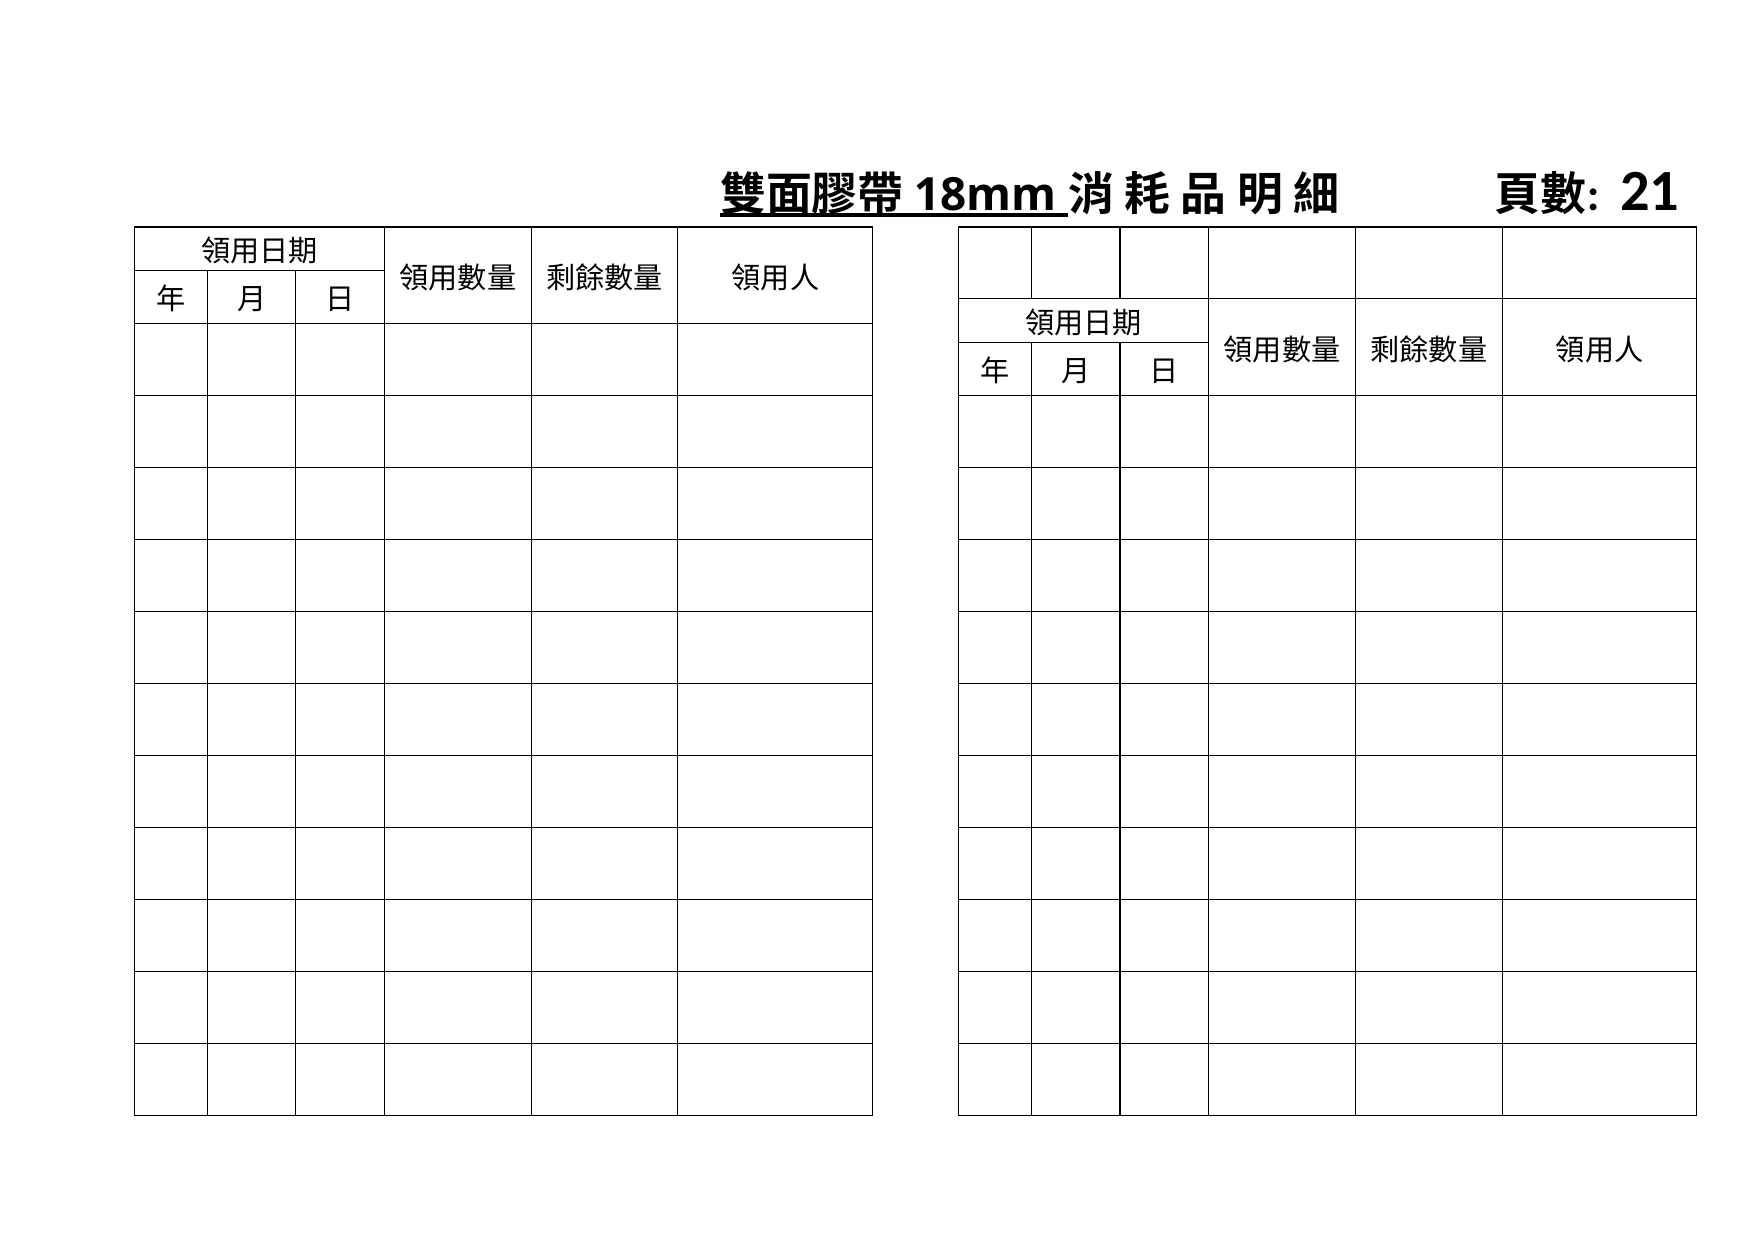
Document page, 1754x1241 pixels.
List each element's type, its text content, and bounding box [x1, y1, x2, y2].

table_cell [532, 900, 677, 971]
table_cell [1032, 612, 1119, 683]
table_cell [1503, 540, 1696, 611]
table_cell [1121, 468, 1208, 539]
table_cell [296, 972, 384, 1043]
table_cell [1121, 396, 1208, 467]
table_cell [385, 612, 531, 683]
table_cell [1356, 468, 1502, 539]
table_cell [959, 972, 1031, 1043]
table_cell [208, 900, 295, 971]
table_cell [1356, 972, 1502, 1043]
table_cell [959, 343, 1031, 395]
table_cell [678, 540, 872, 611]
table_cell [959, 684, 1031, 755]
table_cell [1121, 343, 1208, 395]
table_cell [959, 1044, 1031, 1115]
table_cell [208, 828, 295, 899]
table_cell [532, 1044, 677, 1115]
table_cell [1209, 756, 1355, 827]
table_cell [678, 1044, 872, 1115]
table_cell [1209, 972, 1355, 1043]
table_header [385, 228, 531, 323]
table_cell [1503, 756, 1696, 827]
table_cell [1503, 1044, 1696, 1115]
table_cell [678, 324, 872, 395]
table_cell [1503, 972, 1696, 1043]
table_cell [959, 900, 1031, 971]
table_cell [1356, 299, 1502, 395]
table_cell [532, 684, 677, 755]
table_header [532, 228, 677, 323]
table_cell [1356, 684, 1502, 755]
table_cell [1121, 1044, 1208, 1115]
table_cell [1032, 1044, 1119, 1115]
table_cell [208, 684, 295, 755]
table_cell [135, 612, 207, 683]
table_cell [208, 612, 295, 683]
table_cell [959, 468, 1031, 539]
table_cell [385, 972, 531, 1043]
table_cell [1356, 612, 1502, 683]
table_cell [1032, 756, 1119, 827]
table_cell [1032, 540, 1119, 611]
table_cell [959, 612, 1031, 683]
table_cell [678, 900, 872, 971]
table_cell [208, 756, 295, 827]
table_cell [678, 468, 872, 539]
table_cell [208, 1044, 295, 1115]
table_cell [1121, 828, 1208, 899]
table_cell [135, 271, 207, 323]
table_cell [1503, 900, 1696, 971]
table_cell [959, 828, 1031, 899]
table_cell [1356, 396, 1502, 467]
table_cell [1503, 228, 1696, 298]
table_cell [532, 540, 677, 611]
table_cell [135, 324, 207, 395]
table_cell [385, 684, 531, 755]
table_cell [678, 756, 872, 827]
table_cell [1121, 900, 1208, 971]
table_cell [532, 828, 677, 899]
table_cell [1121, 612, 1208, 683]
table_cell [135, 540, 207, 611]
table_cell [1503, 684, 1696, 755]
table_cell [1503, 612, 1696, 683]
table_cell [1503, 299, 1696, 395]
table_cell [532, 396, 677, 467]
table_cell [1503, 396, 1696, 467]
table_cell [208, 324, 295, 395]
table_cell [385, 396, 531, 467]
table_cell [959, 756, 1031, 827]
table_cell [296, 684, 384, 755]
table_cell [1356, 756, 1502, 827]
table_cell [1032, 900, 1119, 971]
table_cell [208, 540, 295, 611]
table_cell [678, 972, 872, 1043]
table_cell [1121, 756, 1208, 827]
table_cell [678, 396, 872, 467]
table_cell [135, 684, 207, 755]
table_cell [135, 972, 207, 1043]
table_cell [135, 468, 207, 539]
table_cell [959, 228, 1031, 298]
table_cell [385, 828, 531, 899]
text 雙面膠帶 18mm 消 耗 品 明 細 頁數: 21 [75, 151, 1679, 226]
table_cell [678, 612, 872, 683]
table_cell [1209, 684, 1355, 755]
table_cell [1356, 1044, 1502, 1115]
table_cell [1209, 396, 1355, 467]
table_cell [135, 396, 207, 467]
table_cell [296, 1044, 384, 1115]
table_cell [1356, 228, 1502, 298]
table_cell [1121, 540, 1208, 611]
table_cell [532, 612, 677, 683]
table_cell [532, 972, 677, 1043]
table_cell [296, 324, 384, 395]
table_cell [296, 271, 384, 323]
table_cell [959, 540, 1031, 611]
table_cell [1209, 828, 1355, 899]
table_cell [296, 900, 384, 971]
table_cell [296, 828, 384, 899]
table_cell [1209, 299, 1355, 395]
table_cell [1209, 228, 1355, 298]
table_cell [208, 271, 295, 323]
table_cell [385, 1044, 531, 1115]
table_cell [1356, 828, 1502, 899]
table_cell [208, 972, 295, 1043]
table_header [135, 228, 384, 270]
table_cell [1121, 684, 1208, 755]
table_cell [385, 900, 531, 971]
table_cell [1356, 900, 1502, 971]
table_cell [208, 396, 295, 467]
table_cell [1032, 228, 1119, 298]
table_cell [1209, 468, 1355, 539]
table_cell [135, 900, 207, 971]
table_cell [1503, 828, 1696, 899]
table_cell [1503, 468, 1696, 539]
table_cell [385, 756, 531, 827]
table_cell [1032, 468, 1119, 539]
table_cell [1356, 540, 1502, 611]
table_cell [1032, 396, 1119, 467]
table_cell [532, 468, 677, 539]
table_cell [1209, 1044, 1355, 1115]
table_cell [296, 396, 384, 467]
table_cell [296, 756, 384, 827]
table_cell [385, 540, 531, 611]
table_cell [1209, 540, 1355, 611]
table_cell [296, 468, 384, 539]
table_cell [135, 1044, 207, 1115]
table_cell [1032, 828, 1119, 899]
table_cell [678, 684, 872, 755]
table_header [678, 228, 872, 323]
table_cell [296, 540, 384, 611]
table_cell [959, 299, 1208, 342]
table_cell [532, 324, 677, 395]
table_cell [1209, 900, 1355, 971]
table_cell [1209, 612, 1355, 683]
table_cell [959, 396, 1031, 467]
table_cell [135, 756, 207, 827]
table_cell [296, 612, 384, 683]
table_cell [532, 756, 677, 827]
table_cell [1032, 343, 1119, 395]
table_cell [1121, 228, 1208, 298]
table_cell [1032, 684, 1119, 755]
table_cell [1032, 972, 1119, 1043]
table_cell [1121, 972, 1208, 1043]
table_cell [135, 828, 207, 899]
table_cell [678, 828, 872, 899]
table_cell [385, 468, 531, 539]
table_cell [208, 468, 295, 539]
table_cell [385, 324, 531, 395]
